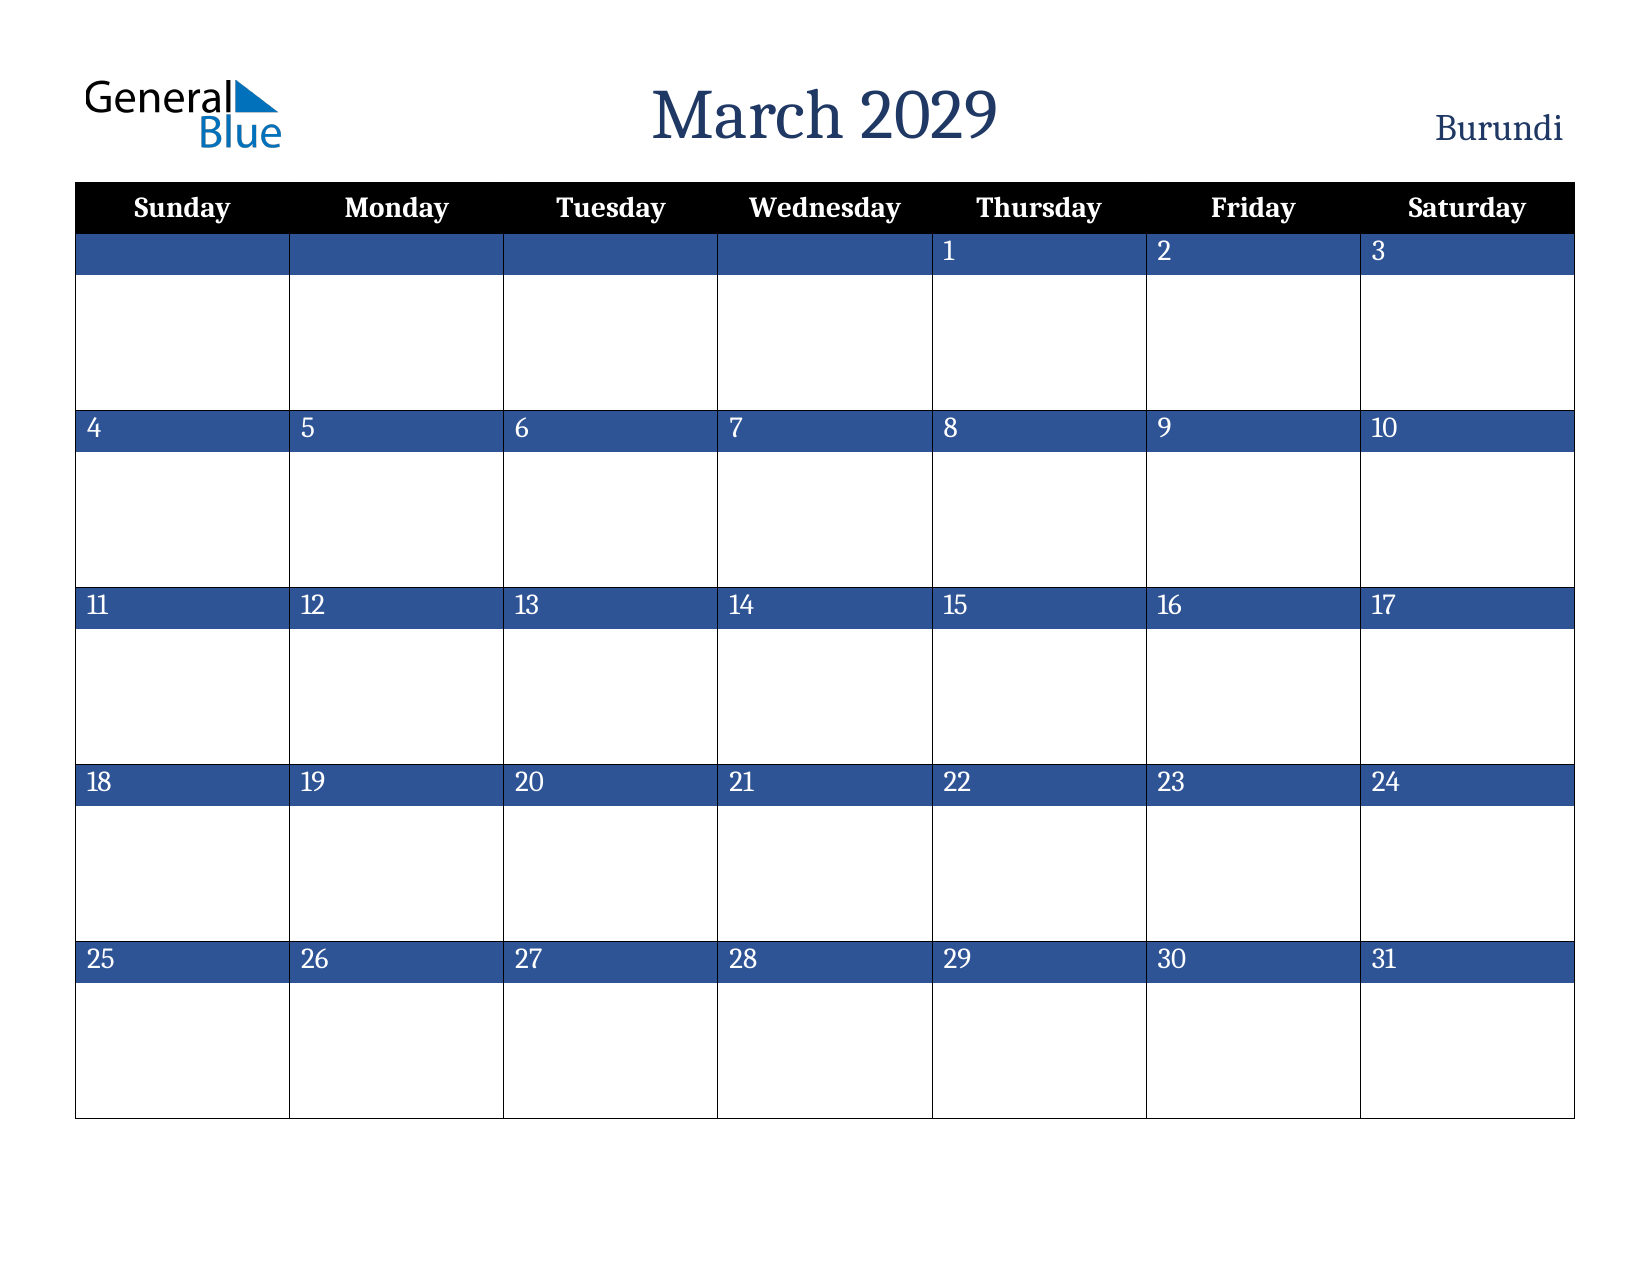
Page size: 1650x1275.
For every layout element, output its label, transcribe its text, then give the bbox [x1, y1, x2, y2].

table_cell 27 [504, 942, 717, 983]
table_cell [504, 234, 717, 275]
table_cell [76, 629, 289, 764]
table_cell [1147, 806, 1360, 941]
table_cell 17 [1361, 588, 1574, 629]
table_cell 4 [76, 411, 289, 452]
table_cell [718, 452, 932, 587]
table_cell 24 [1361, 765, 1574, 806]
table_cell [933, 983, 1146, 1118]
table_cell [504, 806, 717, 941]
table_cell [504, 452, 717, 587]
table_header March 2029 [504, 75, 1146, 182]
table_cell 11 [76, 588, 289, 629]
table_cell [1361, 275, 1574, 410]
table_cell [1147, 983, 1360, 1118]
table_cell 26 [290, 942, 503, 983]
table_cell 5 [290, 411, 503, 452]
table_cell [76, 234, 289, 275]
table_cell 1 [933, 234, 1146, 275]
table_cell 30 [1147, 942, 1360, 983]
table_cell [933, 806, 1146, 941]
table_cell [1147, 275, 1360, 410]
table_cell [290, 275, 503, 410]
table_cell 20 [504, 765, 717, 806]
table_cell [76, 806, 289, 941]
table_cell 15 [933, 588, 1146, 629]
table_cell Saturday [1361, 183, 1574, 233]
table_cell 18 [76, 765, 289, 806]
table_cell [718, 629, 932, 764]
table_cell Sunday [76, 183, 289, 233]
table_cell 9 [1147, 411, 1360, 452]
table_cell 31 [1361, 942, 1574, 983]
table_cell [1361, 983, 1574, 1118]
table_cell Thursday [933, 183, 1146, 233]
table_cell [718, 234, 932, 275]
table_cell [290, 806, 503, 941]
table_cell Wednesday [718, 183, 932, 233]
table_cell 2 [1147, 234, 1360, 275]
table_cell [1361, 806, 1574, 941]
table_cell 10 [1361, 411, 1574, 452]
table_cell 3 [1361, 234, 1574, 275]
table_cell 21 [718, 765, 932, 806]
table_cell 14 [718, 588, 932, 629]
table_cell [290, 629, 503, 764]
table_cell 16 [1147, 588, 1360, 629]
table_cell [1361, 629, 1574, 764]
table_cell 6 [504, 411, 717, 452]
table_cell Friday [1147, 183, 1360, 233]
table_cell Monday [290, 183, 503, 233]
table_cell [290, 983, 503, 1118]
table_cell [504, 275, 717, 410]
table_cell 28 [718, 942, 932, 983]
table_cell [1147, 452, 1360, 587]
table_cell [933, 452, 1146, 587]
table_cell 13 [504, 588, 717, 629]
table_cell [933, 275, 1146, 410]
table_cell [76, 275, 289, 410]
table_cell [718, 806, 932, 941]
table_cell 8 [933, 411, 1146, 452]
table_cell [718, 275, 932, 410]
table_cell [504, 629, 717, 764]
table_cell [718, 983, 932, 1118]
table_cell [76, 983, 289, 1118]
table_cell [504, 983, 717, 1118]
picture [86, 80, 281, 148]
table_cell [933, 629, 1146, 764]
table_cell 19 [290, 765, 503, 806]
table_cell [290, 234, 503, 275]
table_cell 23 [1147, 765, 1360, 806]
table_header Burundi [1146, 75, 1574, 182]
table_cell 12 [290, 588, 503, 629]
table_cell Tuesday [504, 183, 717, 233]
table_cell 7 [718, 411, 932, 452]
table_cell [290, 452, 503, 587]
table_cell 22 [933, 765, 1146, 806]
table_header [76, 75, 503, 182]
table_cell [76, 452, 289, 587]
table_cell 25 [76, 942, 289, 983]
table_cell [1361, 452, 1574, 587]
table_cell [1147, 629, 1360, 764]
table_cell 29 [933, 942, 1146, 983]
